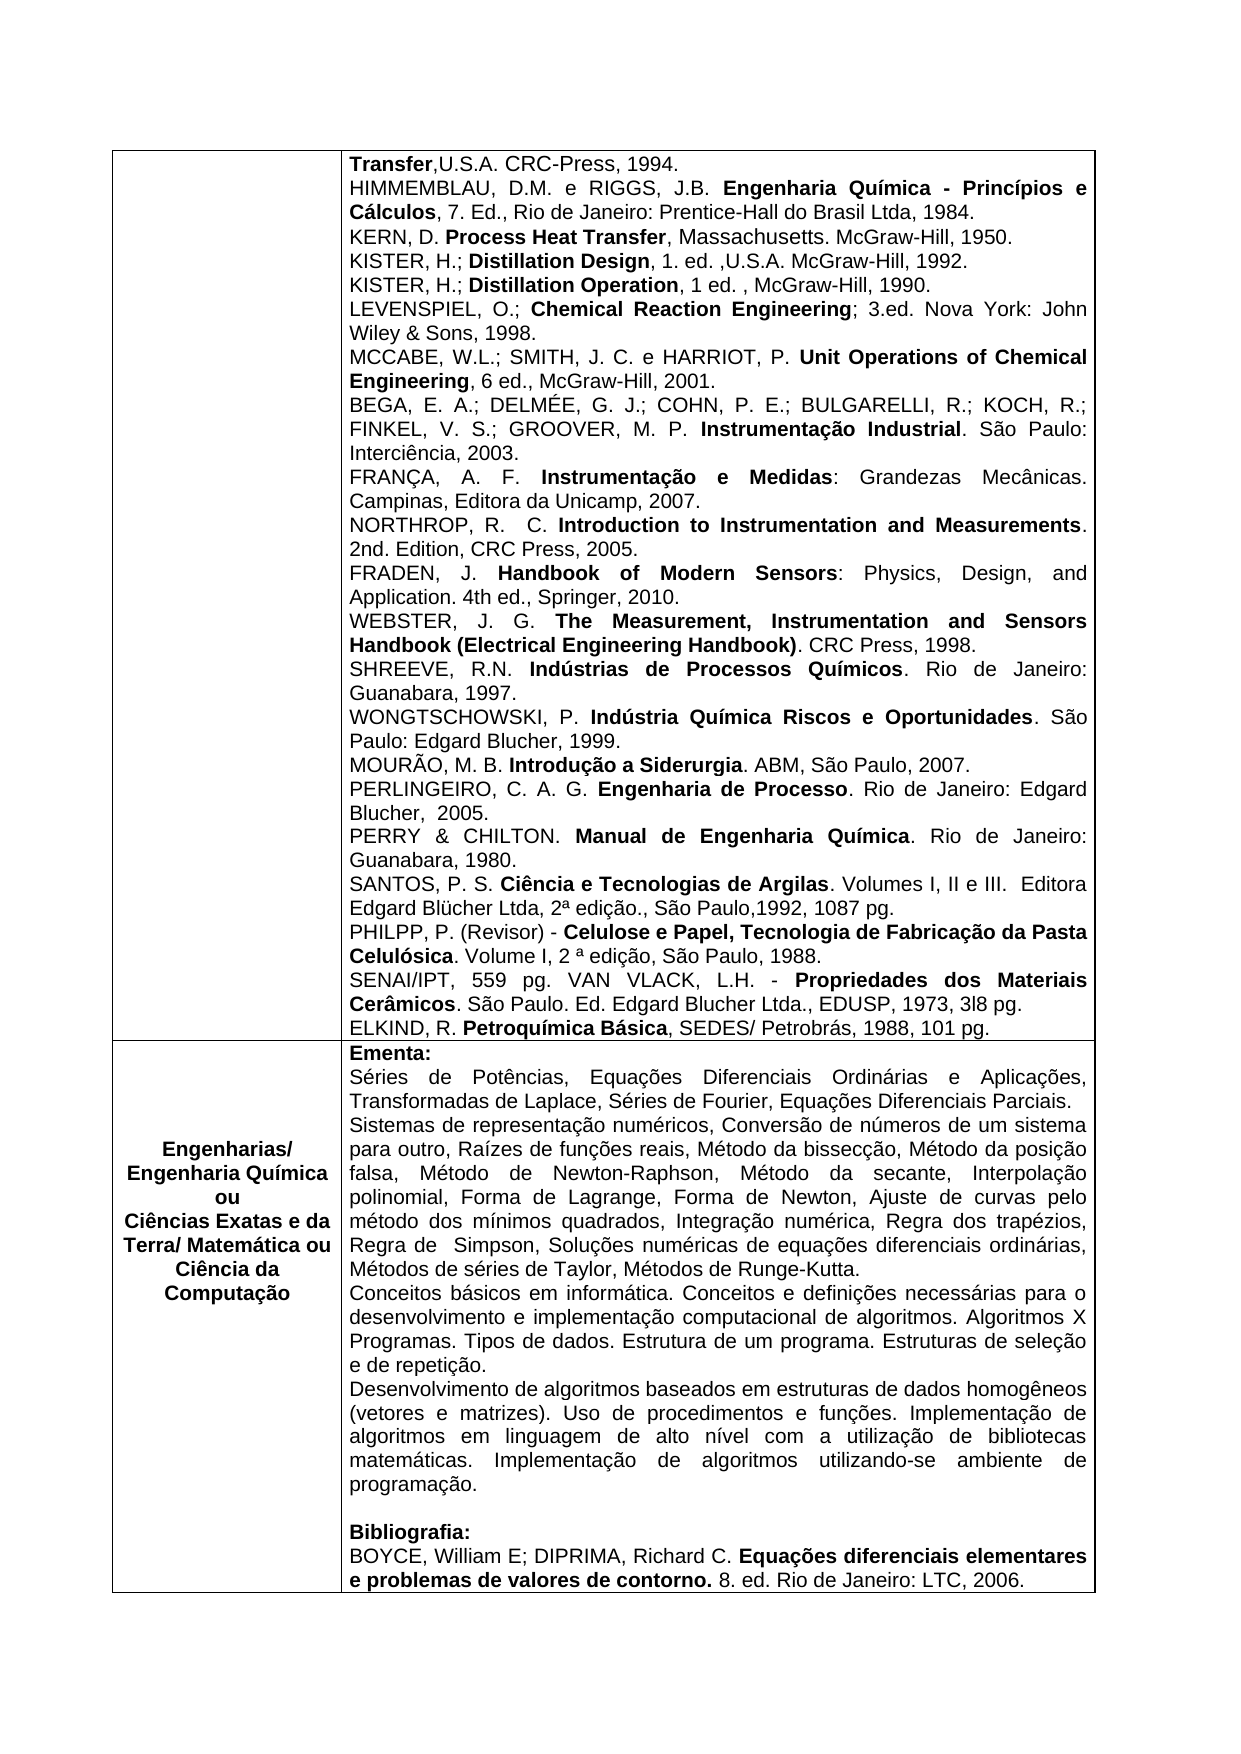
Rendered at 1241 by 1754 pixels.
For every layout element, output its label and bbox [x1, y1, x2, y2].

table_cell [342, 1041, 1094, 1592]
table_cell [342, 151, 1094, 1040]
table_cell [113, 151, 341, 1040]
table_cell [113, 1041, 341, 1592]
